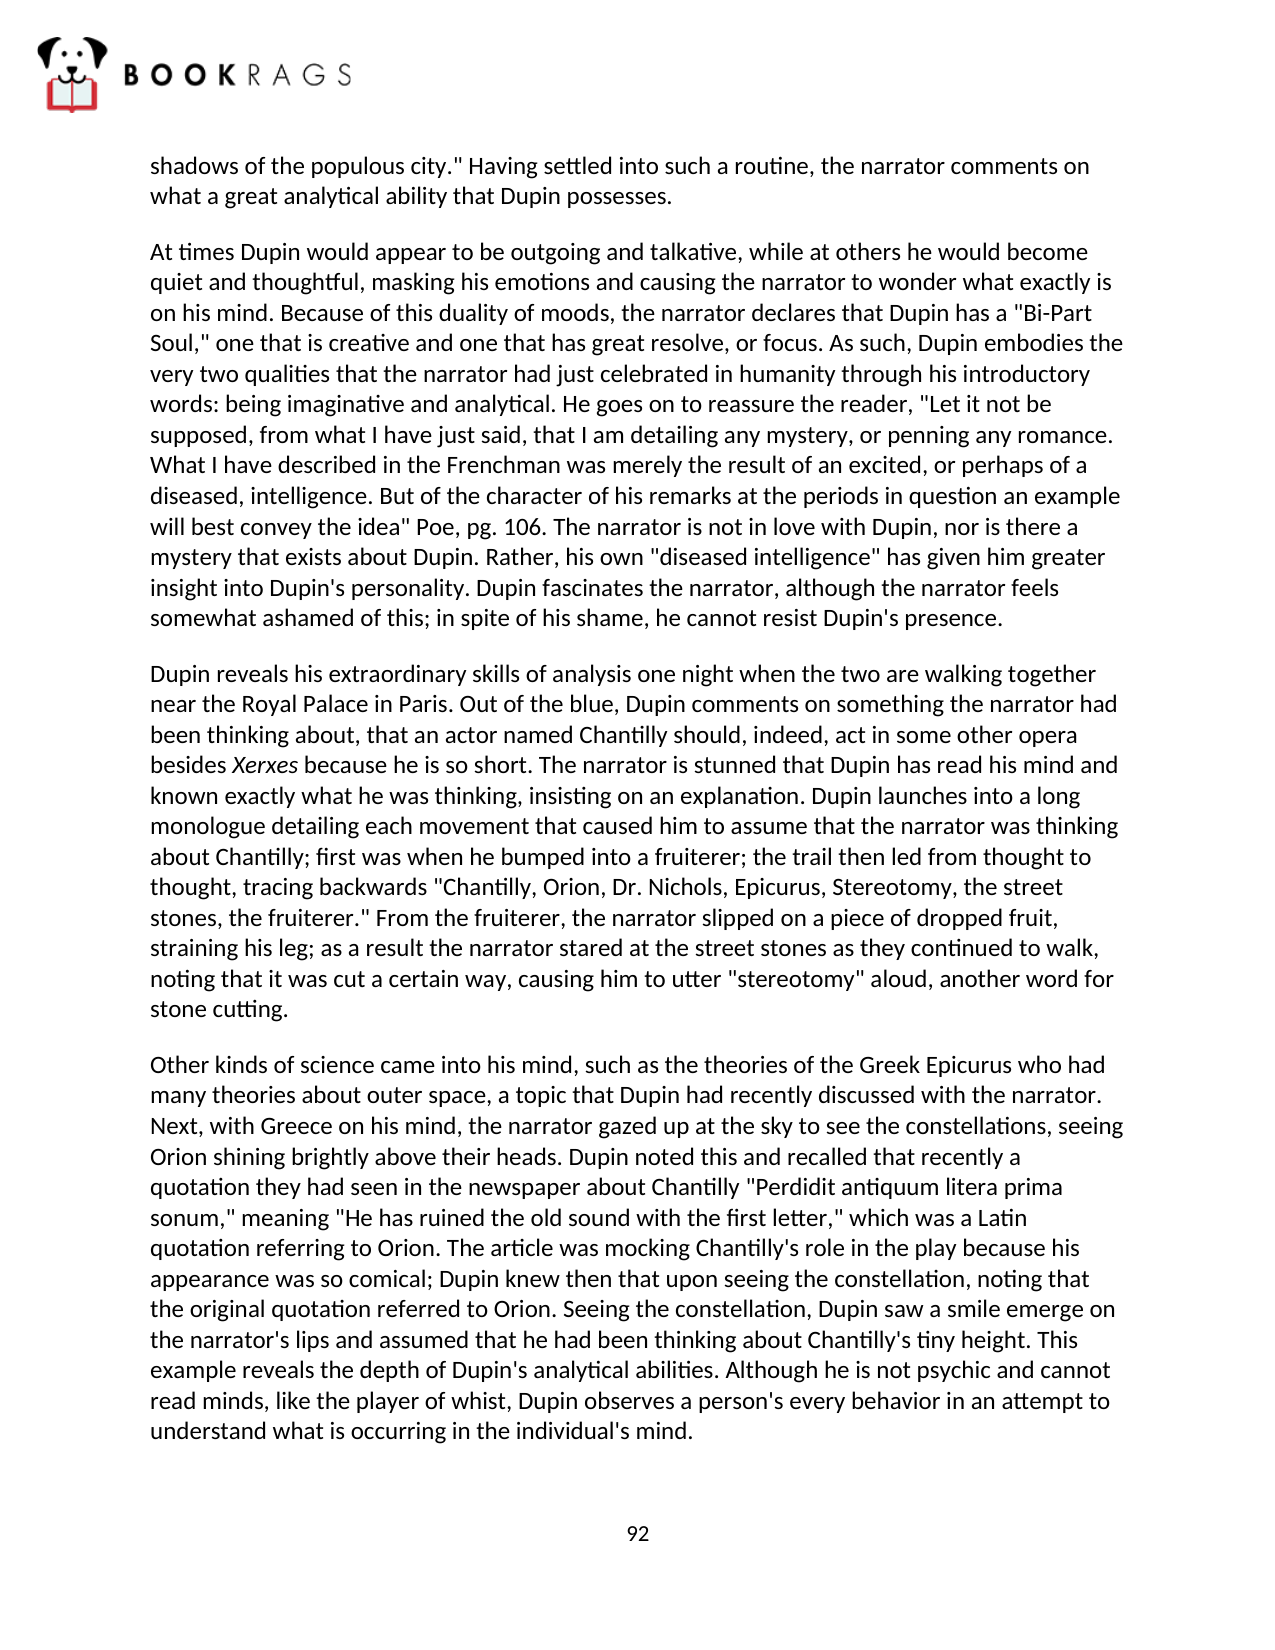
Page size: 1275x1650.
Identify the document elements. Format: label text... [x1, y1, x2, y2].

picture [37, 37, 351, 113]
text Dupin reveals his extraordinary skills of analysis one night when the two are walking together near the Royal Palace in Paris. Out of the blue, Dupin comments on something the narrator had been thinking about, that an actor named Chantilly should, indeed, act in some other opera besides Xerxes because he is so short. The narrator is stunned that Dupin has read his mind and known exactly what he was thinking, insisting on an explanation. Dupin launches into a long monologue detailing each movement that caused him to assume that the narrator was thinking about Chantilly; first was when he bumped into a fruiterer; the trail then led from thought to thought, tracing backwards "Chantilly, Orion, Dr. Nichols, Epicurus, Stereotomy, the street stones, the fruiterer." From the fruiterer, the narrator slipped on a piece of dropped fruit, straining his leg; as a result the narrator stared at the street stones as they continued to walk, noting that it was cut a certain way, causing him to utter "stereotomy" aloud, another word for stone cutting. [150, 658, 1125, 1024]
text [150, 150, 1125, 211]
text At times Dupin would appear to be outgoing and talkative, while at others he would become quiet and thoughtful, masking his emotions and causing the narrator to wonder what exactly is on his mind. Because of this duality of moods, the narrator declares that Dupin has a "Bi-Part Soul," one that is creative and one that has great resolve, or focus. As such, Dupin embodies the very two qualities that the narrator had just celebrated in humanity through his introductory words: being imaginative and analytical. He goes on to reassure the reader, "Let it not be supposed, from what I have just said, that I am detailing any mystery, or penning any romance. What I have described in the Frenchman was merely the result of an excited, or perhaps of a diseased, intelligence. But of the character of his remarks at the periods in question an example will best convey the idea" Poe, pg. 106. The narrator is not in love with Dupin, nor is there a mystery that exists about Dupin. Rather, his own "diseased intelligence" has given him greater insight into Dupin's personality. Dupin fascinates the narrator, although the narrator feels somewhat ashamed of this; in spite of his shame, he cannot resist Dupin's presence. [150, 236, 1125, 633]
text Other kinds of science came into his mind, such as the theories of the Greek Epicurus who had many theories about outer space, a topic that Dupin had recently discussed with the narrator. Next, with Greece on his mind, the narrator gazed up at the sky to see the constellations, seeing Orion shining brightly above their heads. Dupin noted this and recalled that recently a quotation they had seen in the newspaper about Chantilly "Perdidit antiquum litera prima sonum," meaning "He has ruined the old sound with the first letter," which was a Latin quotation referring to Orion. The article was mocking Chantilly's role in the play because his appearance was so comical; Dupin knew then that upon seeing the constellation, noting that the original quotation referred to Orion. Seeing the constellation, Dupin saw a smile emerge on the narrator's lips and assumed that he had been thinking about Chantilly's tiny height. This example reveals the depth of Dupin's analytical abilities. Although he is not psychic and cannot read minds, like the player of whist, Dupin observes a person's every behavior in an attempt to understand what is occurring in the individual's mind. [150, 1049, 1125, 1446]
